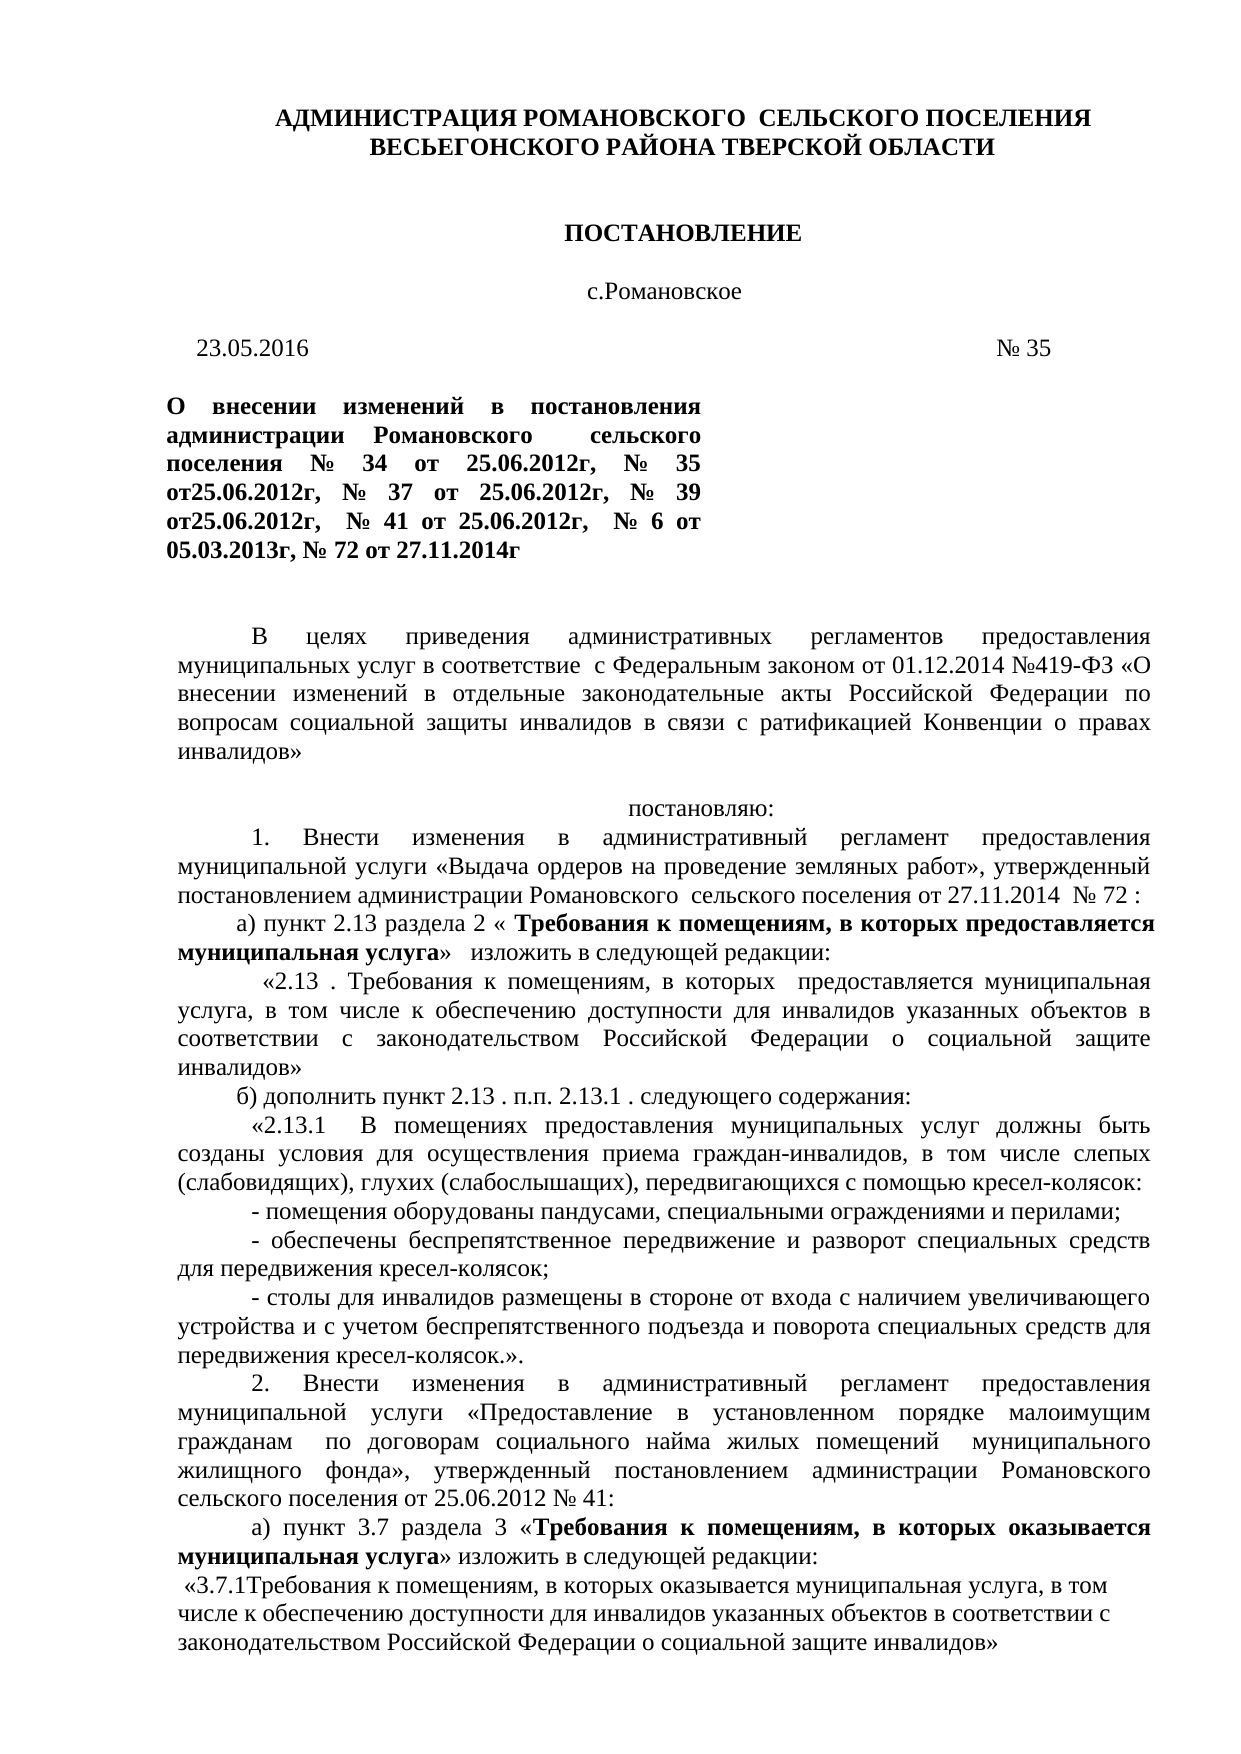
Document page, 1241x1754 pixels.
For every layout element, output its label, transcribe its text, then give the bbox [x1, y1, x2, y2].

text В целях приведения административных регламентов предоставления муниципальных услуг в соответствие с Федеральным законом от 01.12.2014 №419-ФЗ «О внесении изменений в отдельные законодательные акты Российской Федерации по вопросам социальной защиты инвалидов в связи с ратификацией Конвенции о правах инвалидов» [177, 621, 1152, 765]
text б) дополнить пункт 2.13 . п.п. 2.13.1 . следующего содержания: [236, 1081, 1152, 1110]
text - обеспечены беспрепятственное передвижение и разворот специальных средств для передвижения кресел-колясок; [177, 1225, 1152, 1282]
text «3.7.1Требования к помещениям, в которых оказывается муниципальная услуга, в том числе к обеспечению доступности для инвалидов указанных объектов в соответствии с законодательством Российской Федерации о социальной защите инвалидов» [177, 1570, 1152, 1656]
text АДМИНИСТРАЦИЯ РОМАНОВСКОГО СЕЛЬСКОГО ПОСЕЛЕНИЯ ВЕСЬЕГОНСКОГО РАЙОНА ТВЕРСКОЙ ОБЛАСТИ [207, 103, 1152, 161]
table_header О внесении изменений в постановления администрации Романовского сельского поселения № 34 от 25.06.2012г, № 35 от25.06.2012г, № 37 от 25.06.2012г, № 39 от25.06.2012г, № 41 от 25.06.2012г, № 6 от 05.03.2013г, № 72 от 27.11.2014г [155, 391, 713, 563]
text а) пункт 2.13 раздела 2 « Требования к помещениям, в которых предоставляется муниципальная услуга» изложить в следующей редакции: [177, 908, 1156, 966]
text «2.13.1 В помещениях предоставления муниципальных услуг должны быть созданы условия для осуществления приема граждан-инвалидов, в том числе слепых (слабовидящих), глухих (слабослышащих), передвигающихся с помощью кресел-колясок: [177, 1110, 1152, 1196]
text 2. Внести изменения в административный регламент предоставления муниципальной услуги «Предоставление в установленном порядке малоимущим гражданам по договорам социального найма жилых помещений муниципального жилищного фонда», утвержденный постановлением администрации Романовского сельского поселения от 25.06.2012 № 41: [177, 1368, 1152, 1512]
text ПОСТАНОВЛЕНИЕ [215, 218, 1152, 247]
text - помещения оборудованы пандусами, специальными ограждениями и перилами; [177, 1196, 1152, 1225]
text а) пункт 3.7 раздела 3 «Требования к помещениям, в которых оказывается муниципальная услуга» изложить в следующей редакции: [177, 1512, 1152, 1570]
text с.Романовское [177, 276, 1152, 305]
text постановляю: [177, 793, 1152, 822]
text 23.05.2016 № 35 [177, 333, 1152, 362]
text 1. Внести изменения в административный регламент предоставления муниципальной услуги «Выдача ордеров на проведение земляных работ», утвержденный постановлением администрации Романовского сельского поселения от 27.11.2014 № 72 : [177, 822, 1152, 908]
text «2.13 . Требования к помещениям, в которых предоставляется муниципальная услуга, в том числе к обеспечению доступности для инвалидов указанных объектов в соответствии с законодательством Российской Федерации о социальной защите инвалидов» [177, 966, 1152, 1081]
